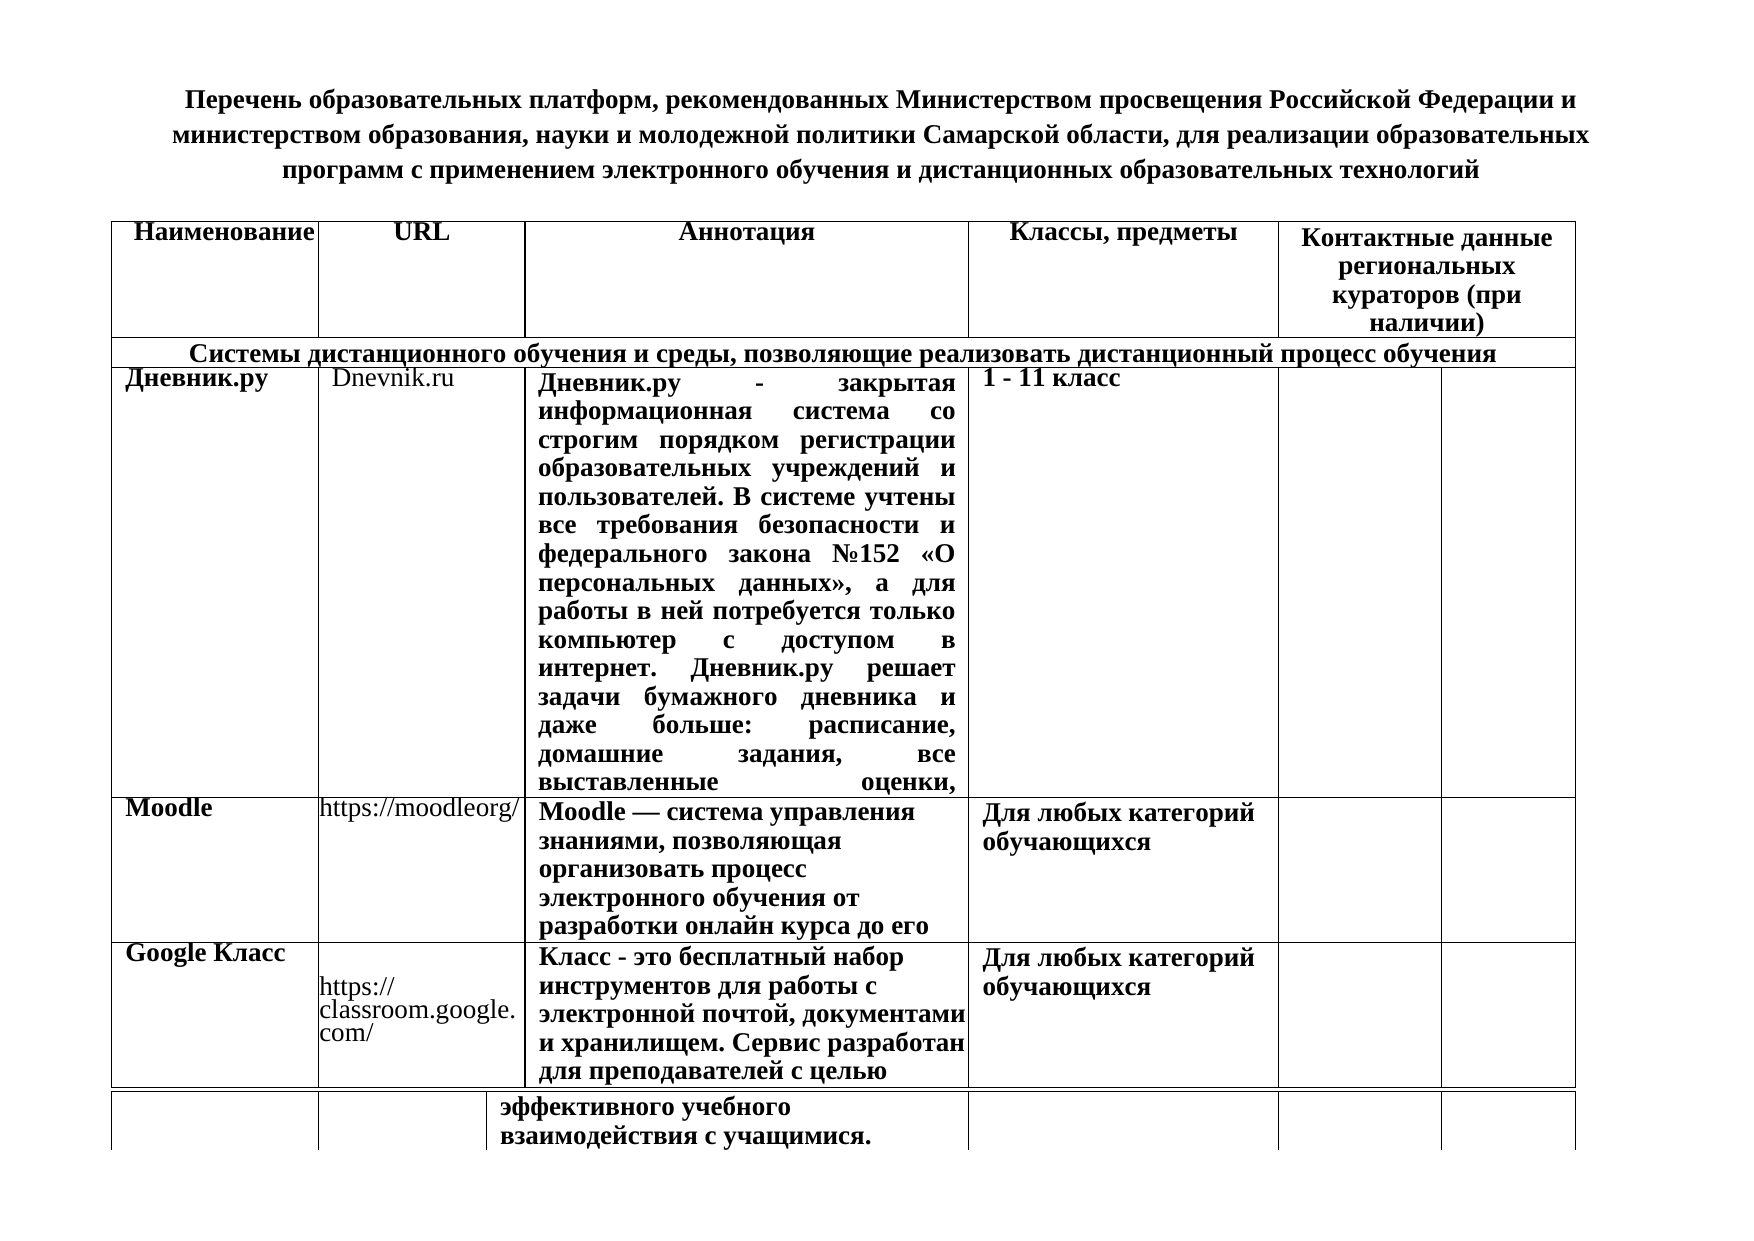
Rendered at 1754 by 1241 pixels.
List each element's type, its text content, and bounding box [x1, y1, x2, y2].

table_cell [1279, 368, 1441, 797]
table_header URL [319, 222, 524, 337]
table_cell 1 - 11 класс [969, 368, 1278, 797]
table_header [1442, 1092, 1575, 1150]
table_header [1279, 1092, 1441, 1150]
table_header [969, 1092, 1278, 1150]
text Перечень образовательных платформ, рекомендованных Министерством просвещения Российской Федерации и министерством образования, науки и молодежной политики Самарской области, для реализации образовательных программ с применением электронного обучения и дистанционных образовательных технологий [121, 81, 1641, 186]
table_cell Для любых категорий обучающихся [969, 798, 1278, 942]
table_cell Для любых категорий обучающихся [969, 943, 1278, 1087]
table_cell Дневник.ру [112, 368, 318, 797]
table_cell https://classroom.google.com/ [319, 943, 524, 1087]
table_header Аннотация [526, 222, 968, 337]
table_cell Класс - это бесплатный набор инструментов для работы с электронной почтой, документами и хранилищем. Сервис разработан для преподавателей с целью организации занятия и [526, 943, 968, 1087]
table_cell Дневник.ру - закрытая информационная система со строгим порядком регистрации образовательных учреждений и пользователей. В системе учтены все требования безопасности и федерального закона №152 «О персональных данных», а для работы в ней потребуется только компьютер с доступом в интернет. Дневник.ру решает задачи бумажного дневника и даже больше: расписание, домашние задания, все выставленные оценки, материалы, используемые в ходе уроков, средний балл, темы пройденных и будущих уроков, комментарии преподавателя. [526, 368, 968, 797]
table_cell [1279, 943, 1441, 1087]
table_cell Moodle [112, 798, 318, 942]
table_cell Системы дистанционного обучения и среды, позволяющие реализовать дистанционный процесс обучения [112, 338, 1575, 367]
table_cell https://moodleorg/ [319, 798, 524, 942]
table_cell [1442, 943, 1575, 1087]
table_header эффективного учебного взаимодействия с учащимися. [487, 1092, 968, 1150]
table_cell Dnevnik.ru [319, 368, 524, 797]
table_header [319, 1092, 486, 1150]
table_header Наименование [112, 222, 318, 337]
table_cell [1442, 368, 1575, 797]
table_cell Google Класс [112, 943, 318, 1087]
table_header Контактные данные региональных кураторов (при наличии) [1279, 222, 1575, 337]
table_cell Moodle — система управления знаниями, позволяющая организовать процесс электронного обучения от разработки онлайн курса до его реализации. Свободно распространяется по лицензии GNU GPL. [526, 798, 968, 942]
table_cell [1442, 798, 1575, 942]
table_header [112, 1092, 318, 1150]
table_header Классы, предметы [969, 222, 1278, 337]
table_cell [1279, 798, 1441, 942]
